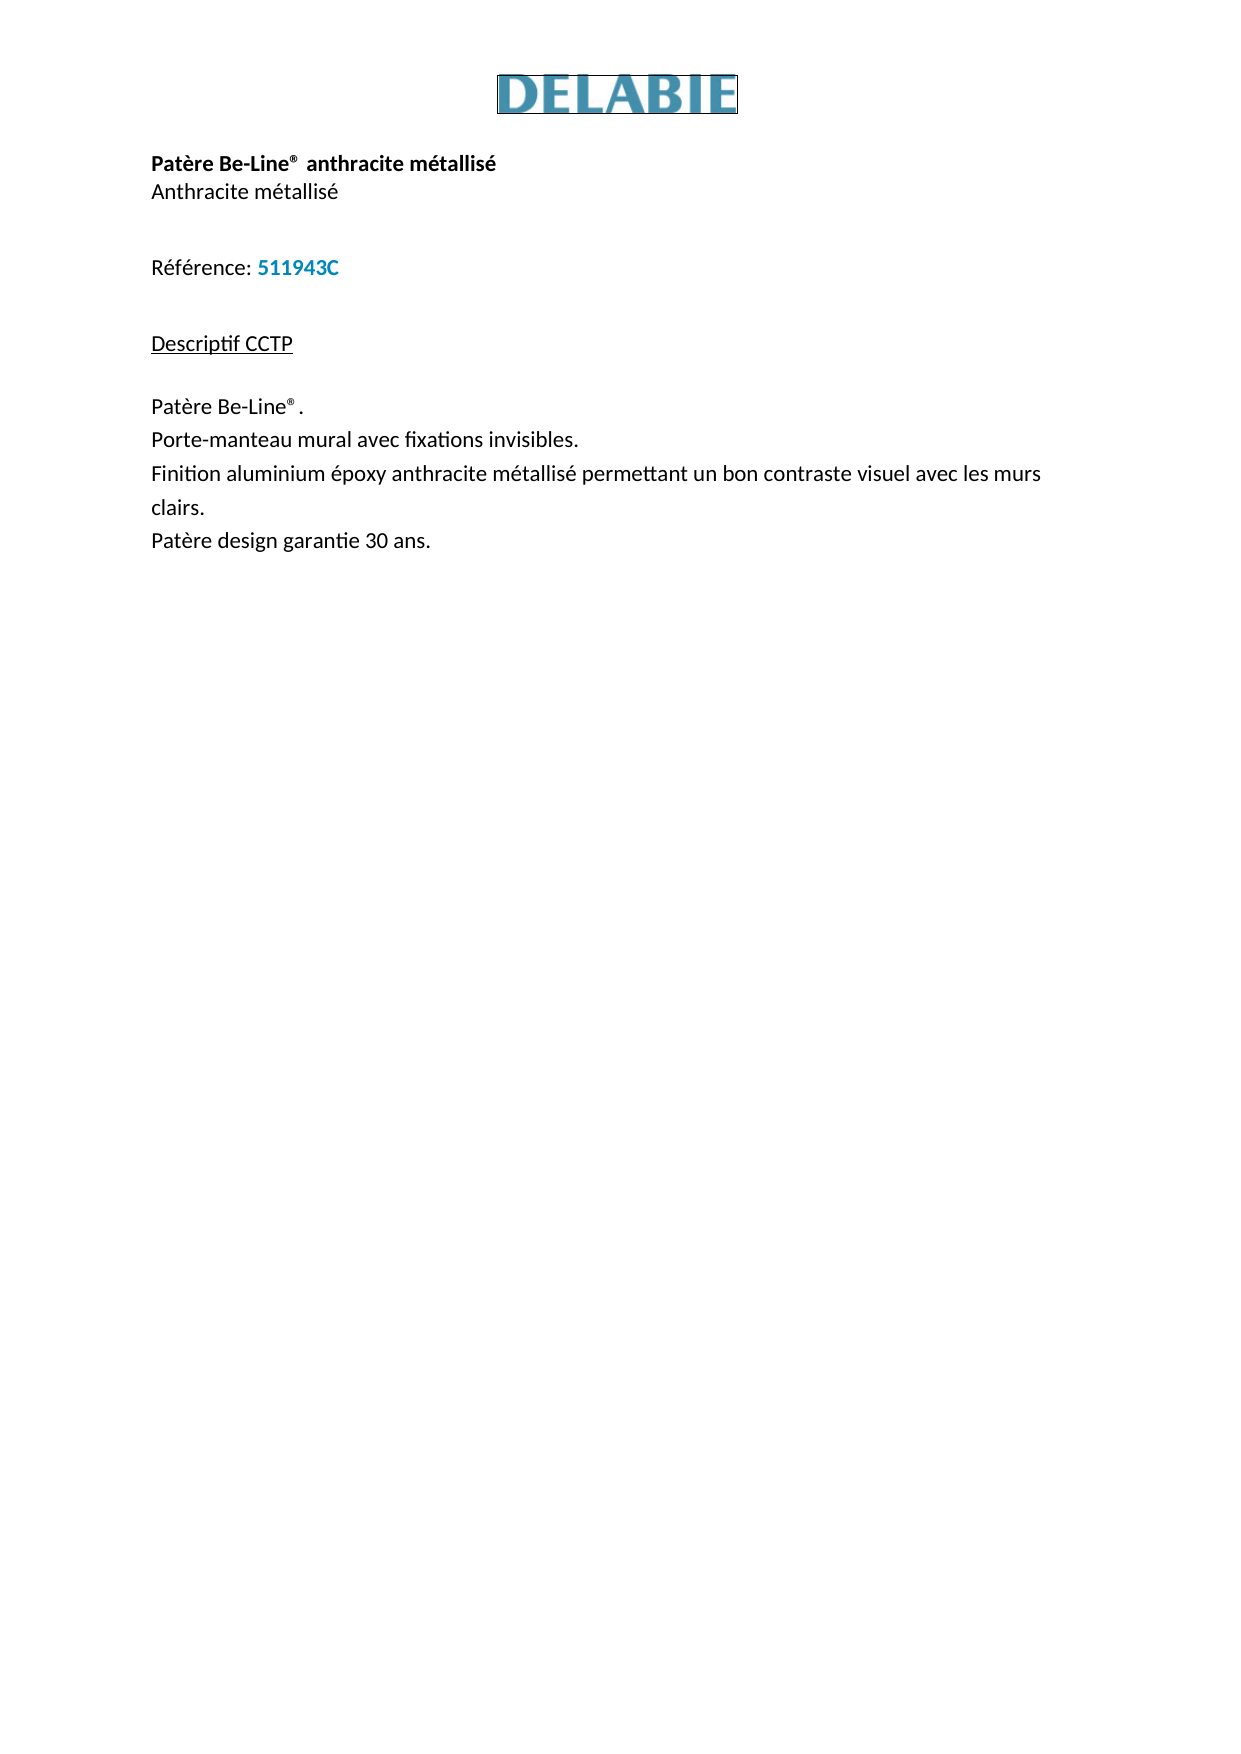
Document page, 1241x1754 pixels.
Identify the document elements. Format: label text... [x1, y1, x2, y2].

text Patère design garantie 30 ans. [151, 526, 1084, 554]
text Porte-manteau mural avec fixations invisibles. [151, 426, 1084, 453]
text Patère Be-Line®. [151, 392, 1084, 420]
text Patère Be-Line® anthracite métallisé [151, 149, 1084, 177]
text Descriptif CCTP [151, 329, 1084, 357]
text Référence: 511943C [151, 253, 1084, 281]
text Anthracite métallisé [151, 177, 1084, 205]
picture [498, 76, 737, 113]
text Finition aluminium époxy anthracite métallisé permettant un bon contraste visuel avec les murs clairs. [151, 459, 1084, 521]
